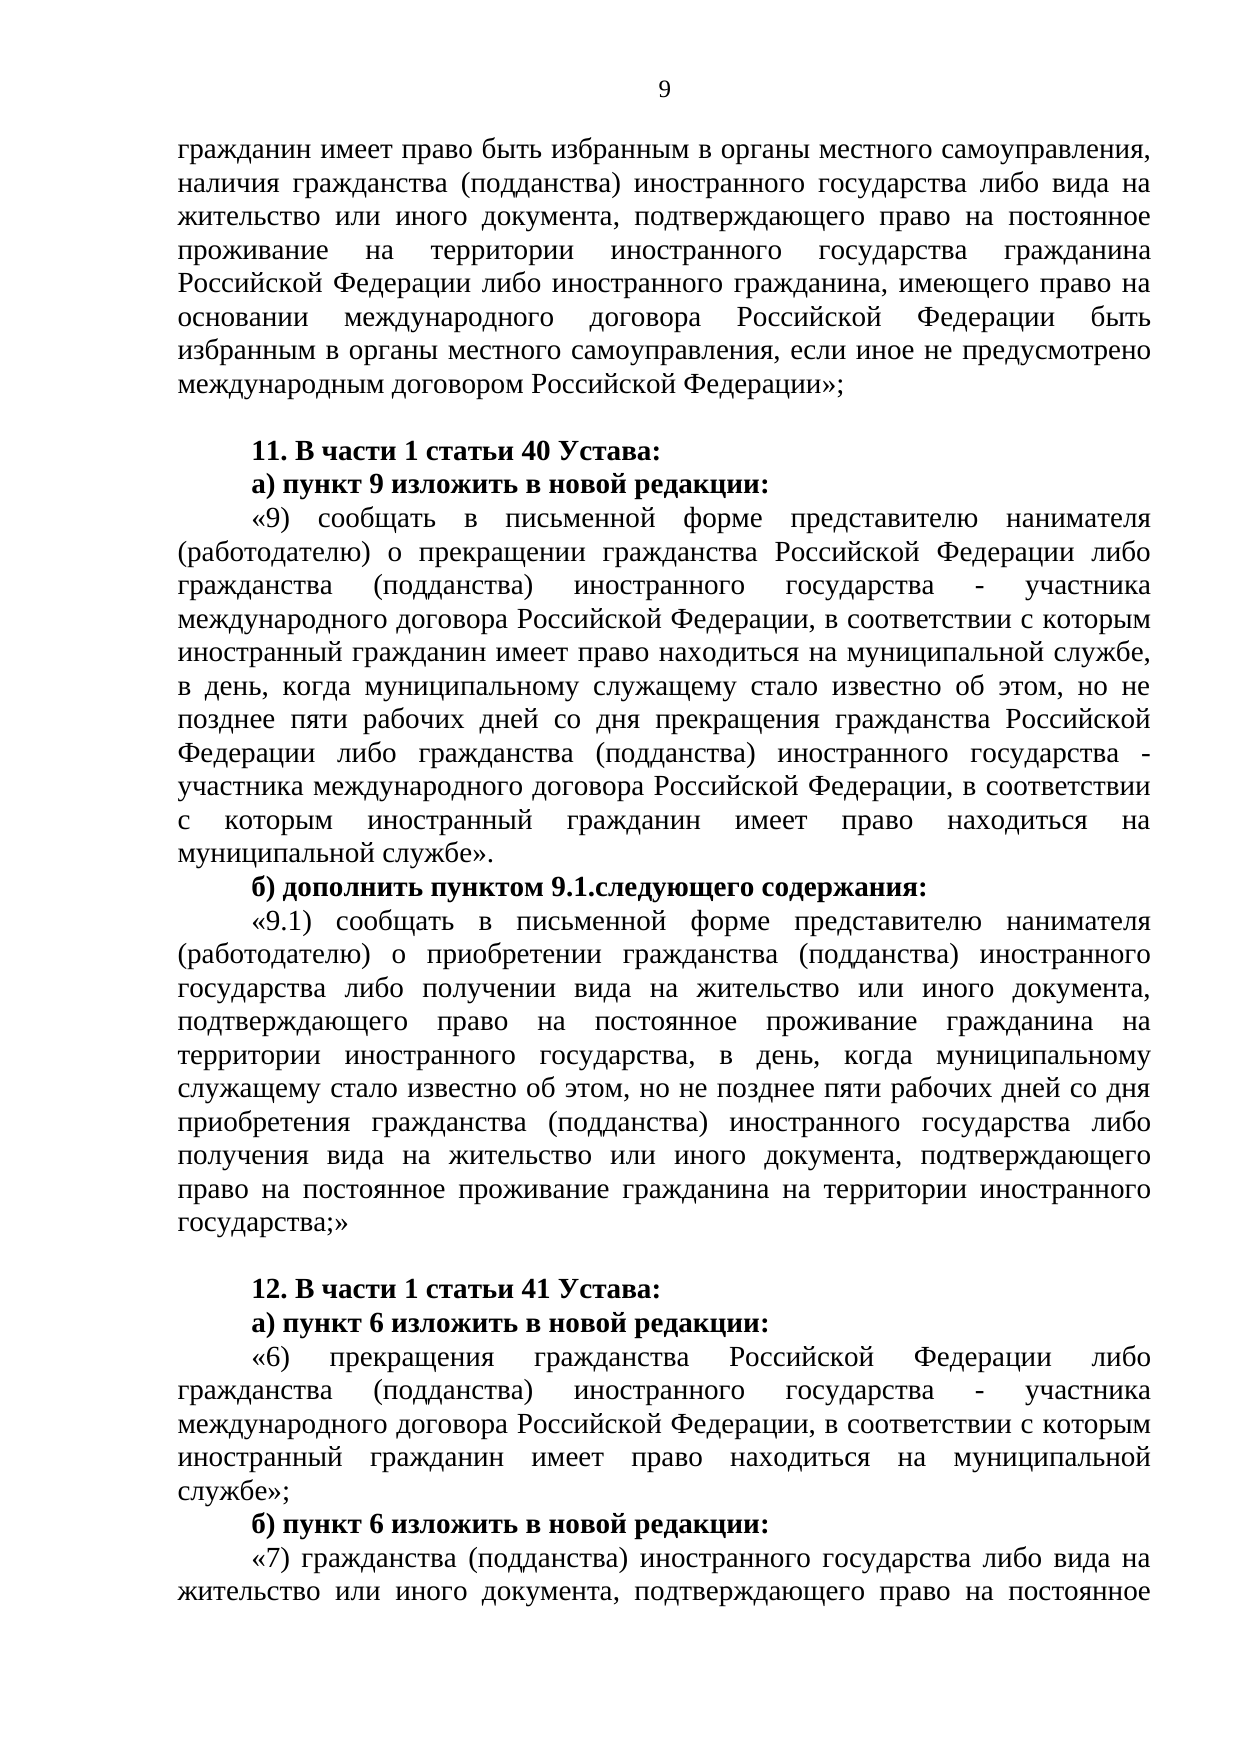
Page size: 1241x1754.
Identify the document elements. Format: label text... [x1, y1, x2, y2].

text а) пункт 6 изложить в новой редакции: [177, 1305, 1152, 1339]
text 12. В части 1 статьи 41 Устава: [177, 1272, 1152, 1305]
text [177, 1540, 1152, 1607]
text «9) сообщать в письменной форме представителю нанимателя (работодателю) о прекращении гражданства Российской Федерации либо гражданства (подданства) иностранного государства - участника международного договора Российской Федерации, в соответствии с которым иностранный гражданин имеет право находиться на муниципальной службе, в день, когда муниципальному служащему стало известно об этом, но не позднее пяти рабочих дней со дня прекращения гражданства Российской Федерации либо гражданства (подданства) иностранного государства - участника международного договора Российской Федерации, в соответствии с которым иностранный гражданин имеет право находиться на муниципальной службе». [177, 500, 1152, 869]
text б) дополнить пунктом 9.1.следующего содержания: [177, 869, 1152, 903]
text «9.1) сообщать в письменной форме представителю нанимателя (работодателю) о приобретении гражданства (подданства) иностранного государства либо получении вида на жительство или иного документа, подтверждающего право на постоянное проживание гражданина на территории иностранного государства, в день, когда муниципальному служащему стало известно об этом, но не позднее пяти рабочих дней со дня приобретения гражданства (подданства) иностранного государства либо получения вида на жительство или иного документа, подтверждающего право на постоянное проживание гражданина на территории иностранного государства;» [177, 903, 1152, 1238]
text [177, 131, 1152, 399]
text а) пункт 9 изложить в новой редакции: [177, 467, 1152, 500]
text «6) прекращения гражданства Российской Федерации либо гражданства (подданства) иностранного государства - участника международного договора Российской Федерации, в соответствии с которым иностранный гражданин имеет право находиться на муниципальной службе»; [177, 1339, 1152, 1506]
text б) пункт 6 изложить в новой редакции: [177, 1506, 1152, 1540]
text 11. В части 1 статьи 40 Устава: [177, 433, 1152, 467]
